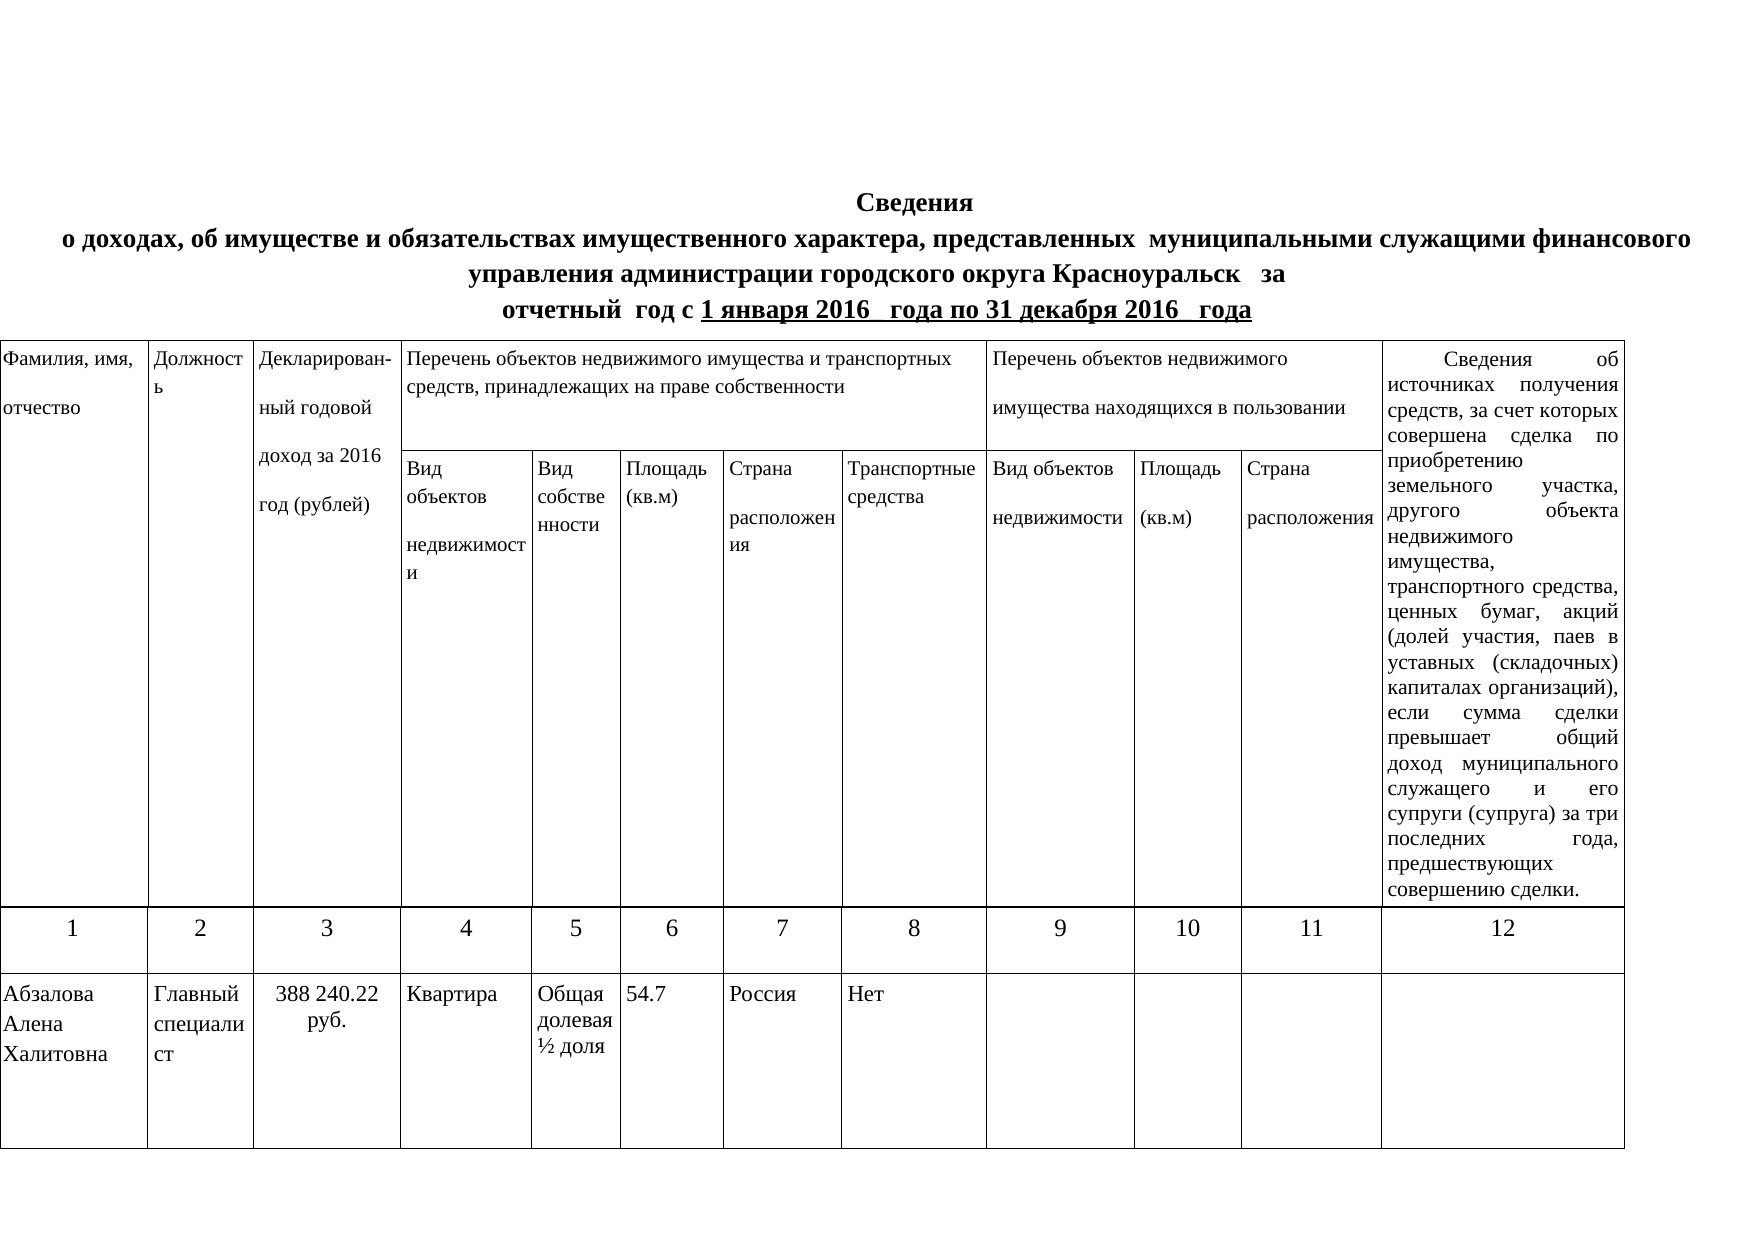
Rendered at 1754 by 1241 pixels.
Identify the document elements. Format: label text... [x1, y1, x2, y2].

table_header Перечень объектов недвижимого имущества находящихся в пользовании [987, 341, 1382, 449]
table_cell [1242, 974, 1381, 1148]
table_cell Главный специалист [148, 974, 253, 1148]
table_cell Страна расположения [1242, 451, 1382, 906]
table_cell Страна расположения [724, 451, 842, 906]
text Сведения о доходах, об имуществе и обязательствах имущественного характера, представленных муниципальными служащими финансового управления администрации городского округа Красноуральск за отчетный год с 1 января 2016_ года по 31 декабря 2016_ года [59, 186, 1695, 324]
table_cell Вид объектов недвижимости [987, 451, 1134, 906]
table_cell [987, 974, 1134, 1148]
table_cell 12 [1382, 908, 1624, 973]
table_cell Площадь (кв.м) [621, 451, 723, 906]
table_cell 388 240.22 руб. [254, 974, 400, 1148]
table_cell 8 [842, 908, 986, 973]
table_cell 5 [532, 908, 620, 973]
table_cell Вид собственности [533, 451, 620, 906]
table_cell 1 [1, 908, 147, 973]
table_header Декларирован- ный годовой доход за 2016 год (рублей) [254, 341, 401, 906]
table_cell 7 [724, 908, 841, 973]
table_cell 6 [621, 908, 723, 973]
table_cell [1, 974, 147, 1148]
table_header Фамилия, имя, отчество [1, 341, 148, 906]
table_cell Россия [724, 974, 841, 1148]
table_cell 10 [1135, 908, 1241, 973]
table_cell 3 [254, 908, 400, 973]
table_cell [532, 974, 620, 1148]
table_cell Площадь (кв.м) [1135, 451, 1241, 906]
table_cell Нет [842, 974, 986, 1148]
table_cell 4 [401, 908, 531, 973]
table_cell Квартира [401, 974, 531, 1148]
table_header Должность [149, 341, 253, 906]
table_cell 2 [148, 908, 253, 973]
table_cell [1135, 974, 1241, 1148]
table_cell 54.7 [621, 974, 723, 1148]
table_cell [1382, 974, 1624, 1148]
table_header Сведения об источниках получения средств, за счет которых совершена сделка по приобретению земельного участка, другого объекта недвижимого имущества, транспортного средства, ценных бумаг, акций (долей участия, паев в уставных (складочных) капиталах организаций), если сумма сделки превышает общий доход муниципального служащего и его супруги (супруга) за три последних года, предшествующих совершению сделки. [1383, 341, 1624, 906]
table_cell 11 [1242, 908, 1381, 973]
table_cell Транспортные средства [843, 451, 986, 906]
table_cell Вид объектов недвижимости [402, 451, 532, 906]
table_header Перечень объектов недвижимого имущества и транспортных средств, принадлежащих на праве собственности [402, 341, 986, 449]
table_cell 9 [987, 908, 1134, 973]
